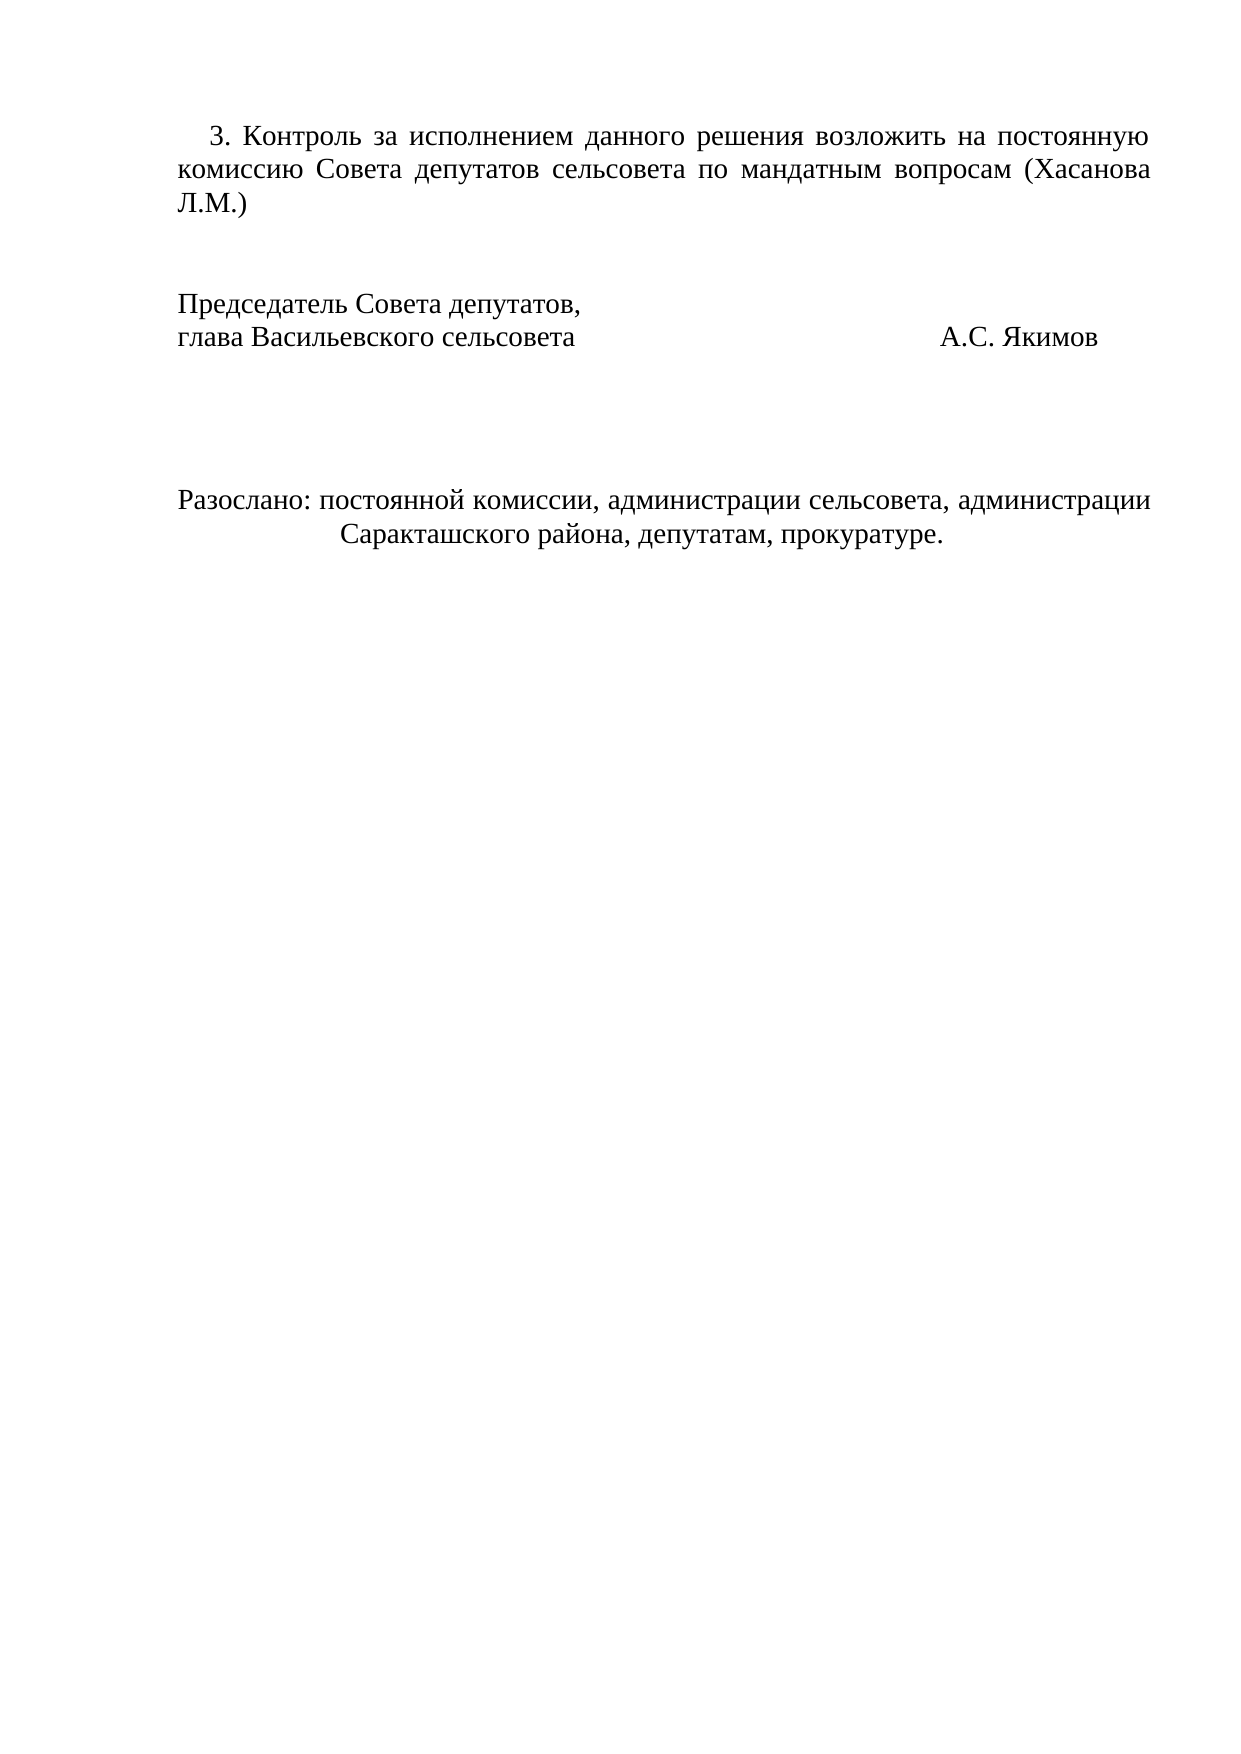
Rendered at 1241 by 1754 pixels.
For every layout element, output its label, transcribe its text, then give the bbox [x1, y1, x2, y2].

text Разослано: постоянной комиссии, администрации сельсовета, администрации Саракташского района, депутатам, прокуратуре. [177, 482, 1152, 549]
text Председатель Совета депутатов, [177, 286, 1152, 319]
text глава Васильевского сельсовета А.С. Якимов [177, 319, 1152, 353]
text 3. Контроль за исполнением данного решения возложить на постоянную комиссию Совета депутатов сельсовета по мандатным вопросам (Хасанова Л.М.) [83, 118, 1152, 219]
